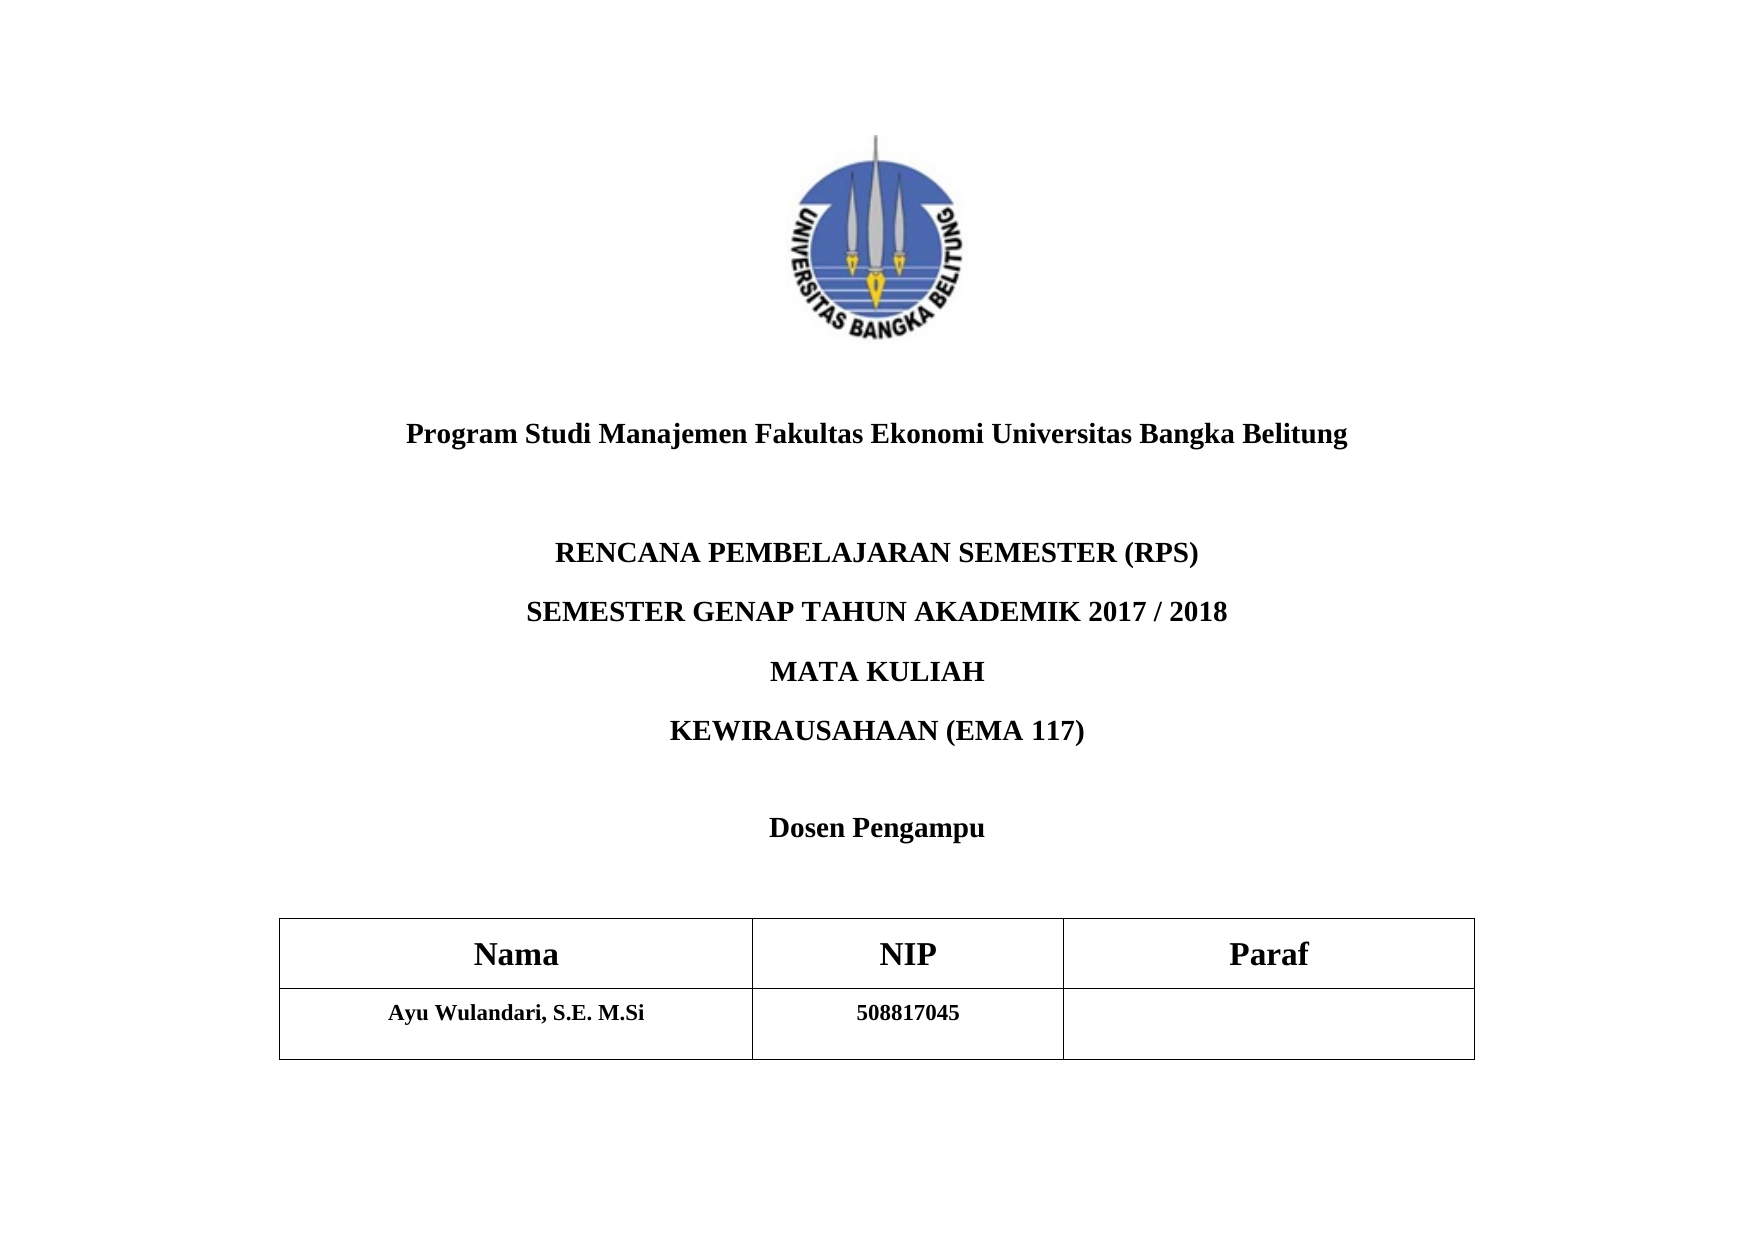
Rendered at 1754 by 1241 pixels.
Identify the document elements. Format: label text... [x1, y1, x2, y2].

table_header NIP [753, 919, 1063, 988]
picture [785, 135, 969, 345]
table_header Paraf [1064, 919, 1474, 988]
table_cell 508817045 [753, 989, 1063, 1059]
text RENCANA PEMBELAJARAN SEMESTER (RPS) [148, 535, 1606, 568]
text Dosen Pengampu [148, 810, 1606, 843]
text KEWIRAUSAHAAN (EMA 117) [148, 713, 1606, 747]
table_cell [1064, 989, 1474, 1059]
table_header Nama [280, 919, 752, 988]
text SEMESTER GENAP TAHUN AKADEMIK 2017 / 2018 [148, 594, 1606, 628]
table_cell Ayu Wulandari, S.E. M.Si [280, 989, 752, 1059]
text MATA KULIAH [148, 654, 1606, 687]
text Program Studi Manajemen Fakultas Ekonomi Universitas Bangka Belitung [148, 416, 1606, 450]
